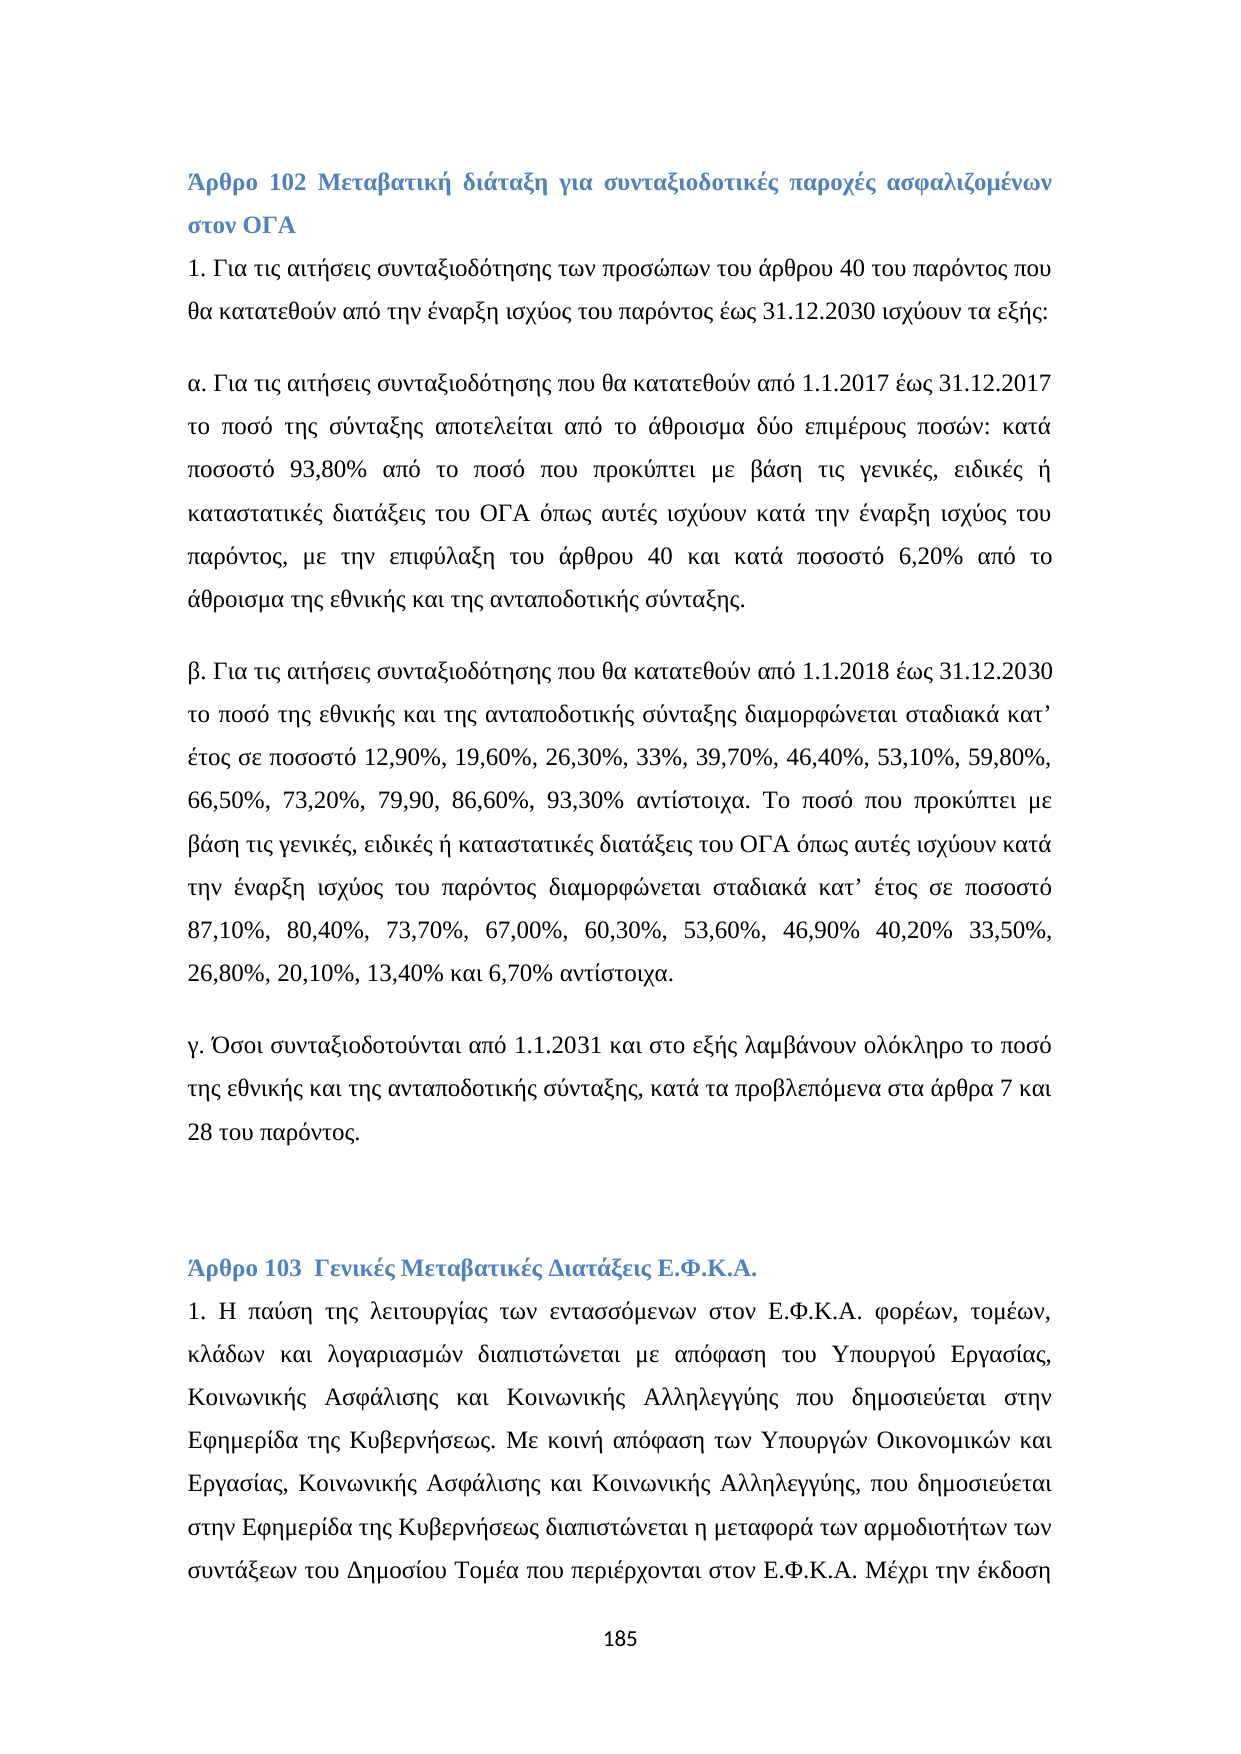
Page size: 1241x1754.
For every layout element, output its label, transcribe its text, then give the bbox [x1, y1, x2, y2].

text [187, 1296, 1053, 1583]
text 1. Για τις αιτήσεις συνταξιοδότησης των προσώπων του άρθρου 40 του παρόντος που θα κατατεθούν από την έναρξη ισχύος του παρόντος έως 31.12.2030 ισχύουν τα εξής: [187, 253, 1053, 325]
text β. Για τις αιτήσεις συνταξιοδότησης που θα κατατεθούν από 1.1.2018 έως 31.12.2030 το ποσό της εθνικής και της ανταποδοτικής σύνταξης διαμορφώνεται σταδιακά κατ’ έτος σε ποσοστό 12,90%, 19,60%, 26,30%, 33%, 39,70%, 46,40%, 53,10%, 59,80%, 66,50%, 73,20%, 79,90, 86,60%, 93,30% αντίστοιχα. Το ποσό που προκύπτει με βάση τις γενικές, ειδικές ή καταστατικές διατάξεις του ΟΓΑ όπως αυτές ισχύουν κατά την έναρξη ισχύος του παρόντος διαμορφώνεται σταδιακά κατ’ έτος σε ποσοστό 87,10%, 80,40%, 73,70%, 67,00%, 60,30%, 53,60%, 46,90% 40,20% 33,50%, 26,80%, 20,10%, 13,40% και 6,70% αντίστοιχα. [187, 656, 1053, 987]
text γ. Όσοι συνταξιοδοτούνται από 1.1.2031 και στο εξής λαμβάνουν ολόκληρο το ποσό της εθνικής και της ανταποδοτικής σύνταξης, κατά τα προβλεπόμενα στα άρθρα 7 και 28 του παρόντος. [187, 1030, 1053, 1145]
text α. Για τις αιτήσεις συνταξιοδότησης που θα κατατεθούν από 1.1.2017 έως 31.12.2017 το ποσό της σύνταξης αποτελείται από το άθροισμα δύο επιμέρους ποσών: κατά ποσοστό 93,80% από το ποσό που προκύπτει με βάση τις γενικές, ειδικές ή καταστατικές διατάξεις του ΟΓΑ όπως αυτές ισχύουν κατά την έναρξη ισχύος του παρόντος, με την επιφύλαξη του άρθρου 40 και κατά ποσοστό 6,20% από το άθροισμα της εθνικής και της ανταποδοτικής σύνταξης. [187, 368, 1053, 613]
subtitle Άρθρο 102 Μεταβατική διάταξη για συνταξιοδοτικές παροχές ασφαλιζομένων στον ΟΓΑ [187, 167, 1053, 238]
subtitle Άρθρο 103 Γενικές Μεταβατικές Διατάξεις Ε.Φ.Κ.Α. [187, 1253, 1053, 1282]
